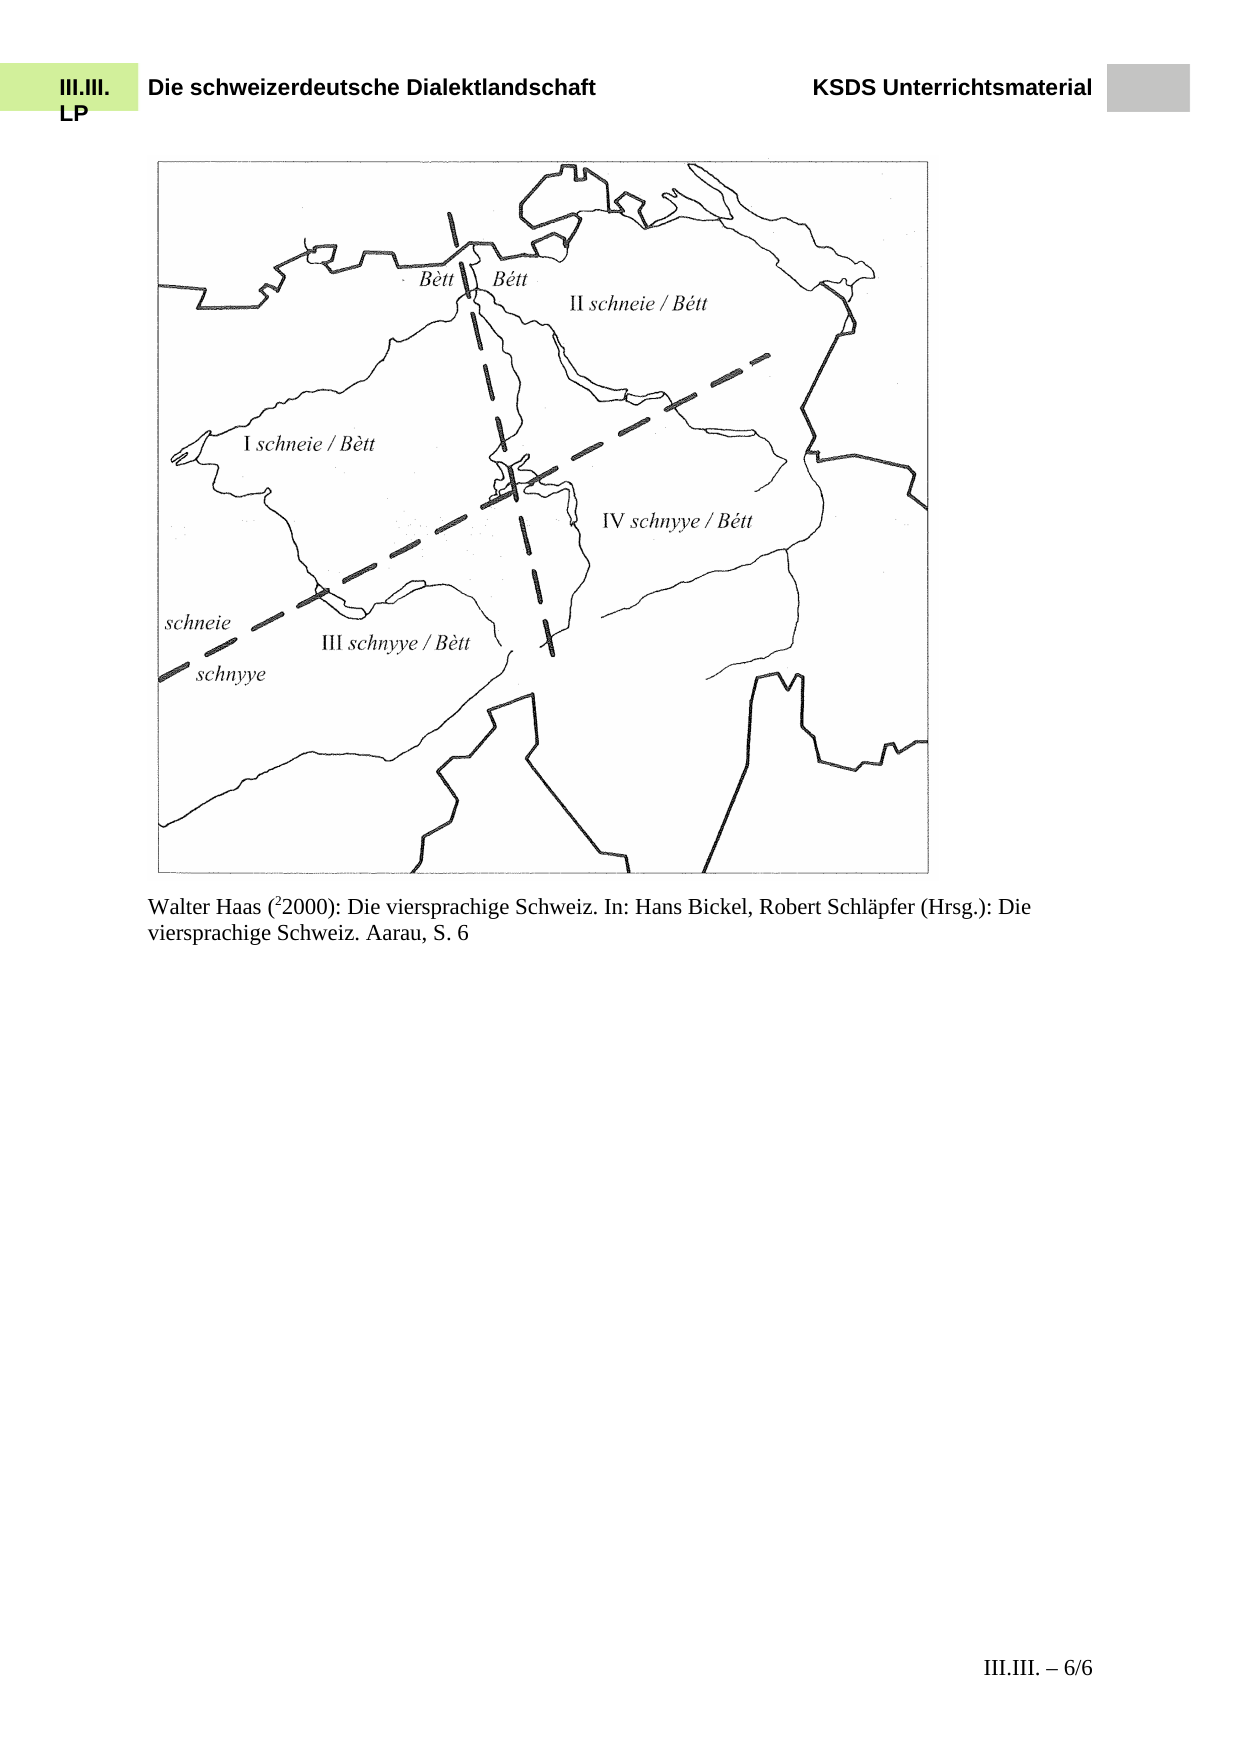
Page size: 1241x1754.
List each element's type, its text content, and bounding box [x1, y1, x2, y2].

picture [0, 63, 141, 111]
picture [147, 155, 939, 881]
text Walter Haas (22000): Die viersprachige Schweiz. In: Hans Bickel, Robert Schläpfer (Hrsg.): Die viersprachige Schweiz. Aarau, S. 6 [148, 893, 1093, 946]
picture [1106, 64, 1191, 112]
